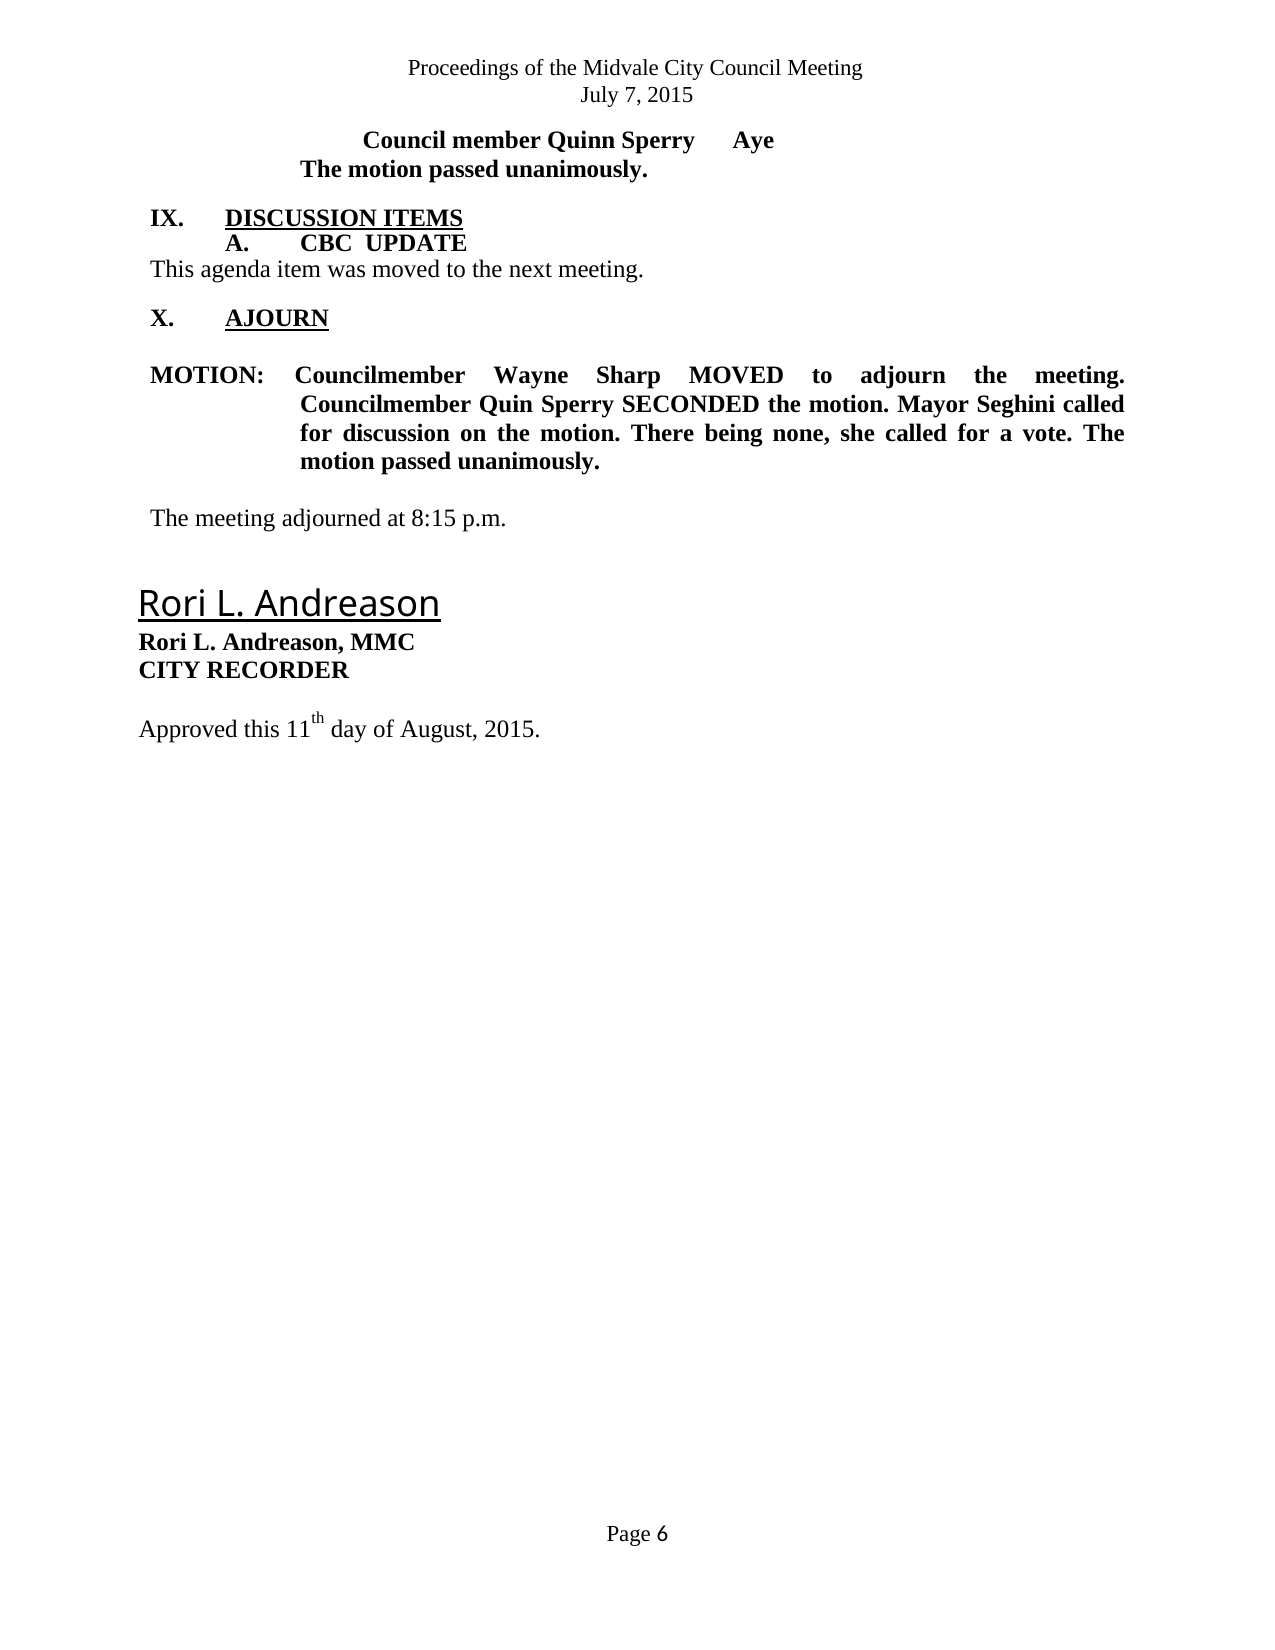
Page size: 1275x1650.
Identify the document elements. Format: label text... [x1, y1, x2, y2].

text Council member Quinn Sperry Aye [137, 125, 1137, 154]
list CBC UPDATE [225, 231, 1137, 256]
list DISCUSSION ITEMS [150, 204, 1137, 231]
text Approved this 11th day of August, 2015. [138, 708, 1137, 742]
text Rori L. Andreason [137, 577, 1137, 627]
text This agenda item was moved to the next meeting. [150, 256, 1137, 283]
text Rori L. Andreason, MMC [138, 627, 588, 656]
subtitle AJOURN [150, 303, 1137, 332]
text CITY RECORDER [138, 656, 588, 684]
text The meeting adjourned at 8:15 p.m. [150, 503, 1137, 532]
text The motion passed unanimously. [300, 154, 1137, 182]
text MOTION: Councilmember Wayne Sharp MOVED to adjourn the meeting. Councilmember Quin Sperry SECONDED the motion. Mayor Seghini called for discussion on the motion. There being none, she called for a vote. The motion passed unanimously. [150, 360, 1125, 475]
